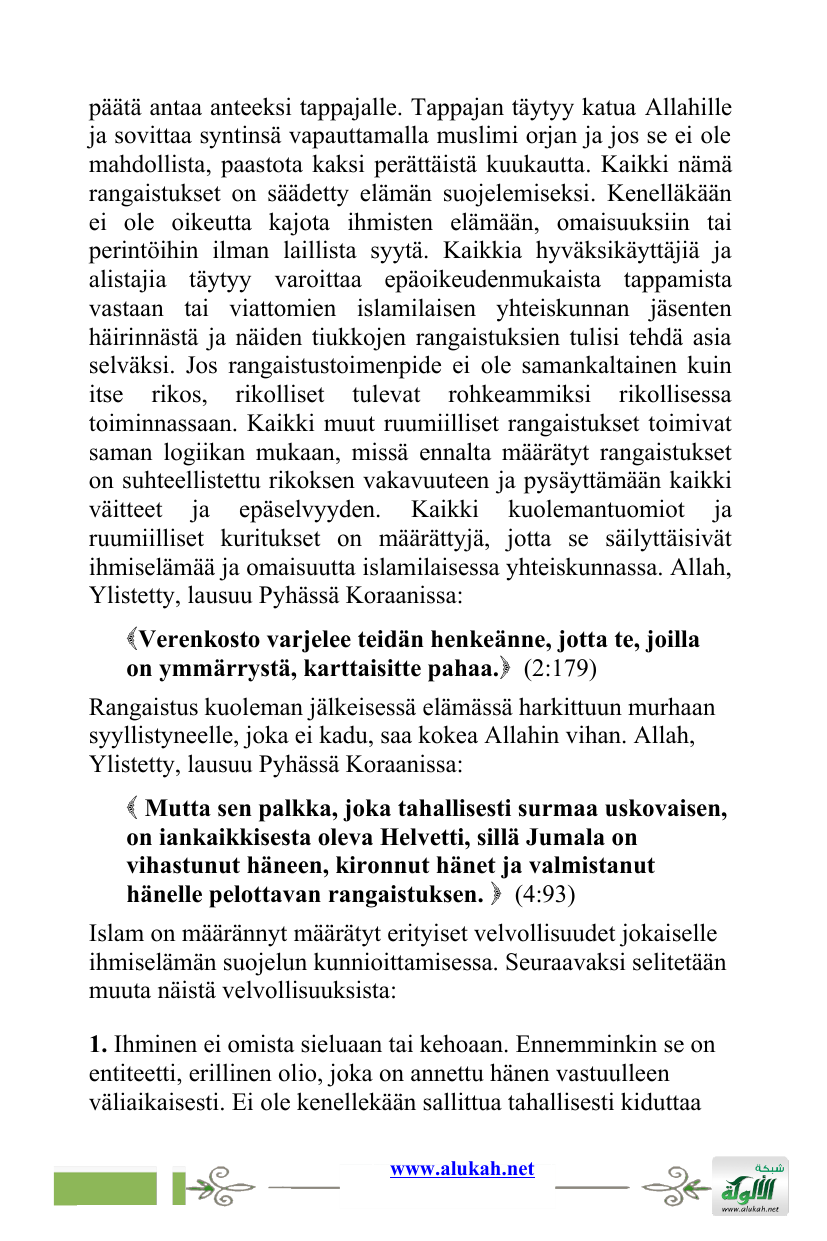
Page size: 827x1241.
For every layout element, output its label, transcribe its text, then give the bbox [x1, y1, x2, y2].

text Islam on määrännyt määrätyt erityiset velvollisuudet jokaiselle ihmiselämän suojelun kunnioittamisessa. Seuraavaksi selitetään muuta näistä velvollisuuksista: [89, 918, 732, 1004]
picture [374, 1156, 551, 1189]
text Mutta sen palkka, joka tahallisesti surmaa uskovaisen, on iankaikkisesta oleva Helvetti, sillä Jumala on vihastunut häneen, kironnut hänet ja valmistanut hänelle pelottavan rangaistuksen. (4:93) [126, 793, 732, 908]
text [89, 92, 732, 609]
text Rangaistus kuoleman jälkeisessä elämässä harkittuun murhaan syyllistyneelle, joka ei kadu, saa kokea Allahin vihan. Allah, Ylistetty, lausuu Pyhässä Koraanissa: [89, 692, 732, 778]
text Verenkosto varjelee teidän henkeänne, jotta te, joilla on ymmärrystä, karttaisitte pahaa. (2:179) [126, 624, 732, 682]
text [89, 1029, 732, 1116]
picture [52, 1154, 790, 1221]
